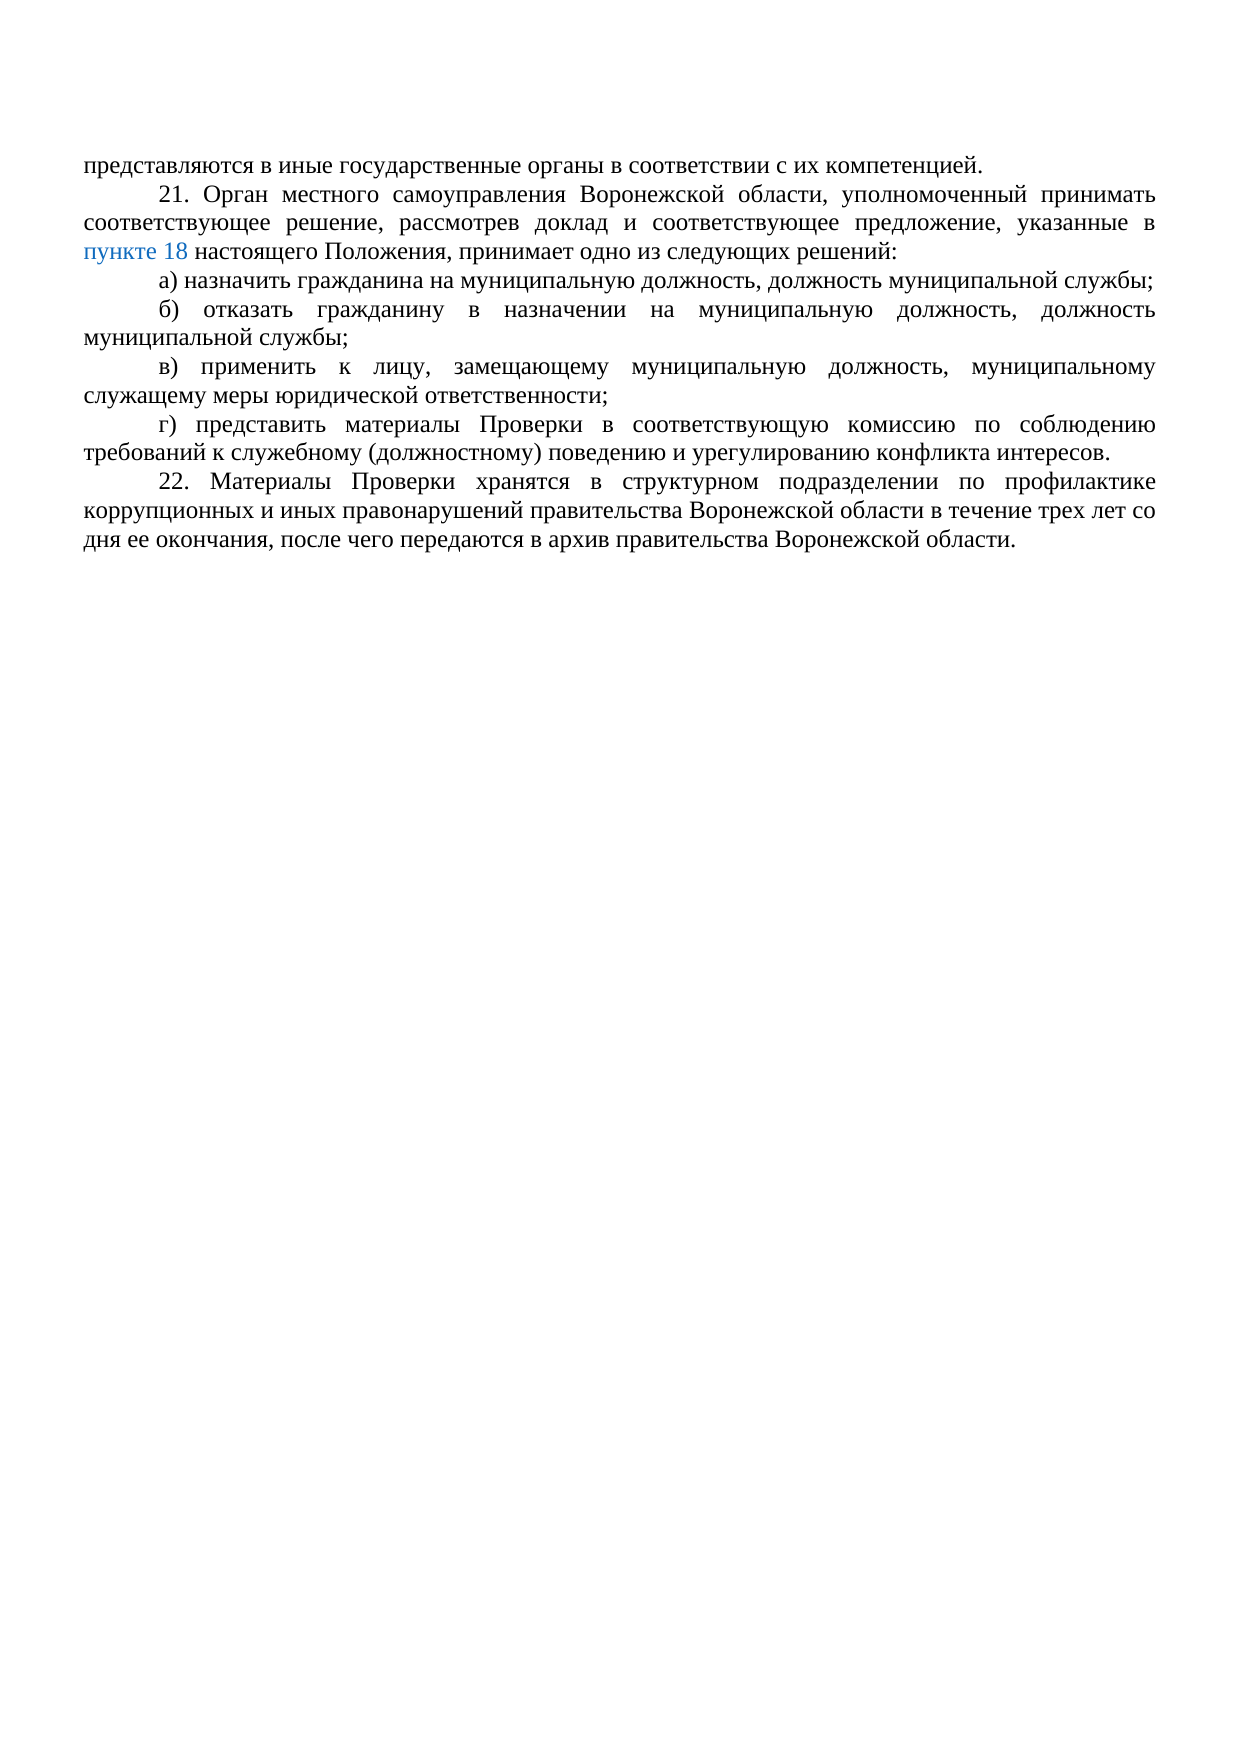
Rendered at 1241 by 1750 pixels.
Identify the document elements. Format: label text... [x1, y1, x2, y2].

text в) применить к лицу, замещающему муниципальную должность, муниципальному служащему меры юридической ответственности; [83, 351, 1157, 409]
text г) представить материалы Проверки в соответствующую комиссию по соблюдению требований к служебному (должностному) поведению и урегулированию конфликта интересов. [83, 409, 1157, 466]
text б) отказать гражданину в назначении на муниципальную должность, должность муниципальной службы; [83, 294, 1157, 351]
text 21. Орган местного самоуправления Воронежской области, уполномоченный принимать соответствующее решение, рассмотрев доклад и соответствующее предложение, указанные в пункте 18 настоящего Положения, принимает одно из следующих решений: [83, 179, 1157, 265]
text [83, 150, 1157, 179]
text а) назначить гражданина на муниципальную должность, должность муниципальной службы; [83, 265, 1157, 294]
text 22. Материалы Проверки хранятся в структурном подразделении по профилактике коррупционных и иных правонарушений правительства Воронежской области в течение трех лет со дня ее окончания, после чего передаются в архив правительства Воронежской области. [83, 466, 1157, 552]
